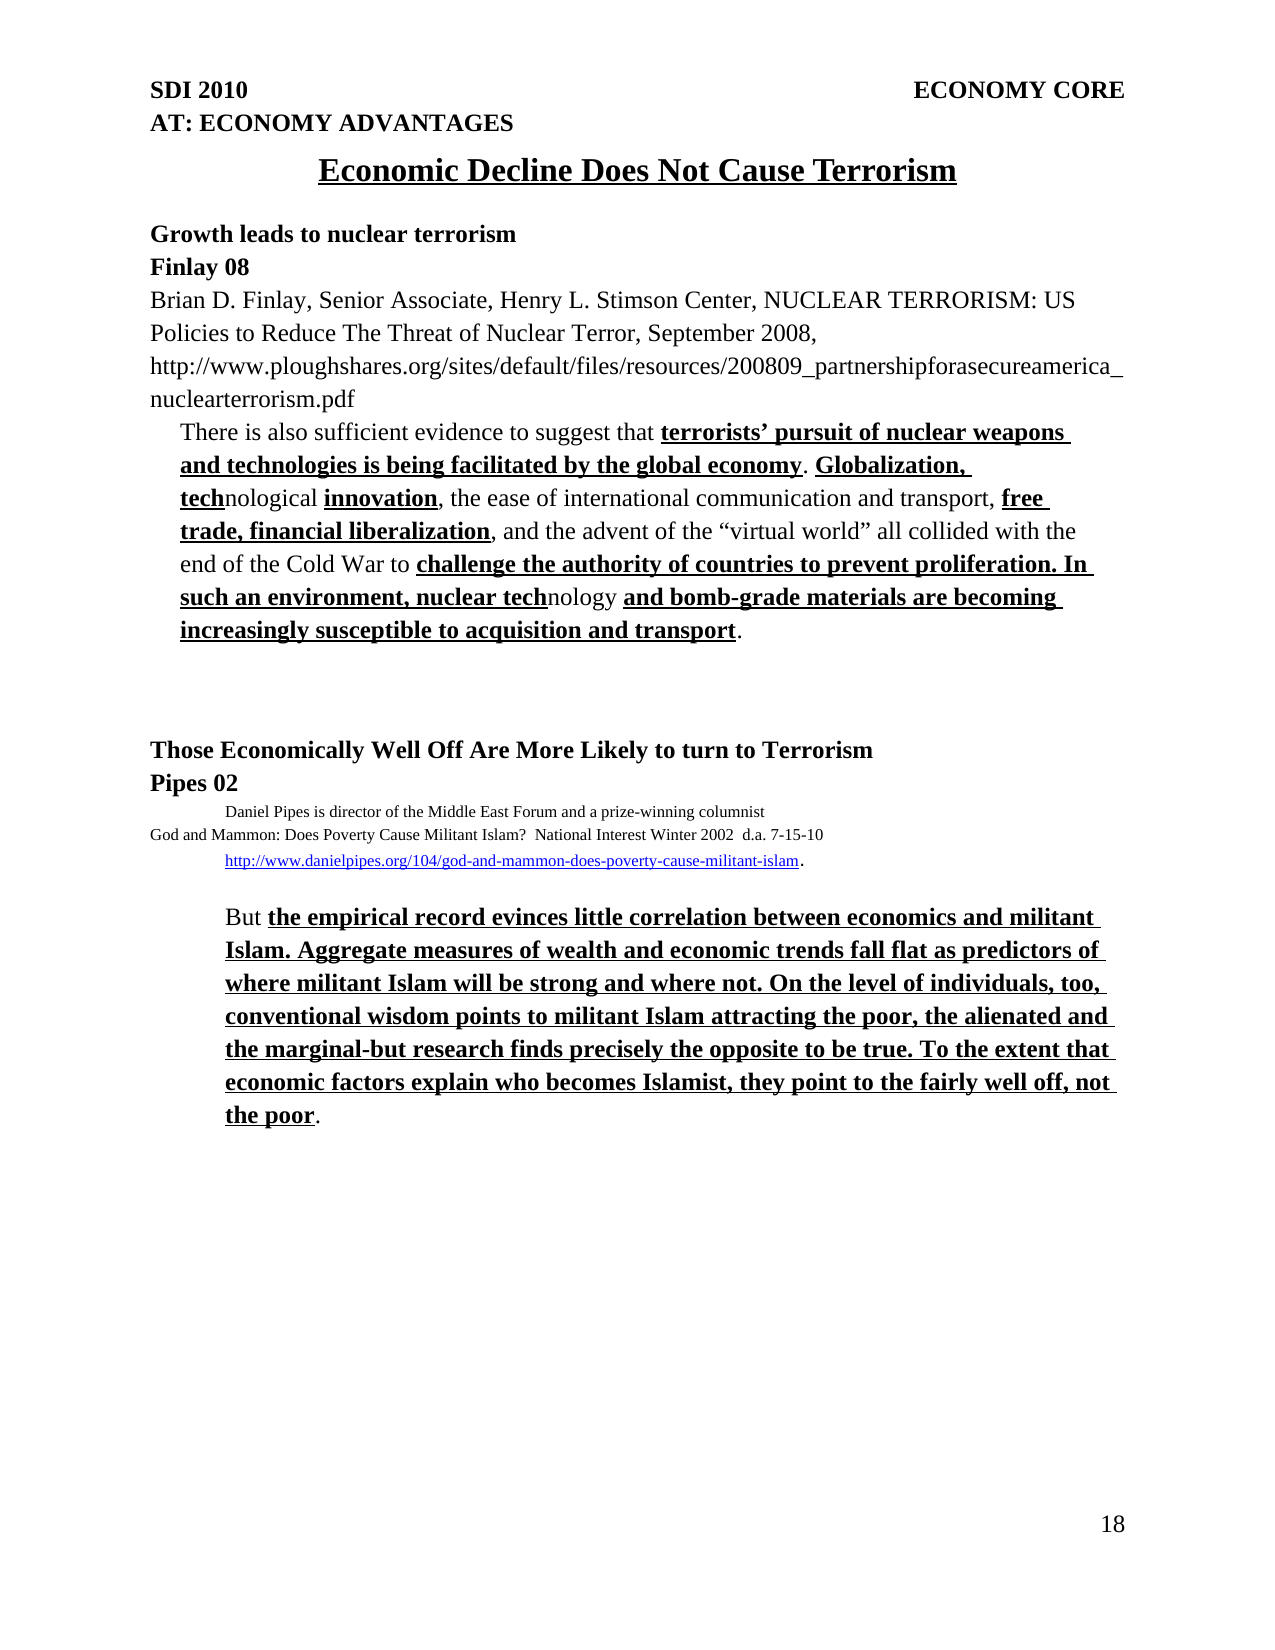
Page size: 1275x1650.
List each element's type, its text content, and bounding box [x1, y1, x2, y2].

title Economic Decline Does Not Cause Terrorism [150, 150, 1125, 188]
text Growth leads to nuclear terrorism [150, 219, 1125, 248]
text But the empirical record evinces little correlation between economics and militant Islam. Aggregate measures of wealth and economic trends fall flat as predictors of where militant Islam will be strong and where not. On the level of individuals, too, conventional wisdom points to militant Islam attracting the poor, the alienated and the marginal-but research finds precisely the opposite to be true. To the extent that economic factors explain who becomes Islamist, they point to the fairly well off, not the poor. [225, 902, 1125, 1129]
text God and Mammon: Does Poverty Cause Militant Islam? National Interest Winter 2002 d.a. 7-15-10 [150, 825, 1125, 844]
text Finlay 08 [150, 252, 1125, 281]
text Daniel Pipes is director of the Middle East Forum and a prize-winning columnist [150, 801, 1125, 821]
text There is also sufficient evidence to suggest that terrorists’ pursuit of nuclear weapons and technologies is being facilitated by the global economy. Globalization, technological innovation, the ease of international communication and transport, free trade, financial liberalization, and the advent of the “virtual world” all collided with the end of the Cold War to challenge the authority of countries to prevent proliferation. In such an environment, nuclear technology and bomb-grade materials are becoming increasingly susceptible to acquisition and transport. [180, 417, 1095, 644]
text Those Economically Well Off Are More Likely to turn to Terrorism [150, 735, 1125, 764]
text Pipes 02 [150, 768, 1125, 797]
text Brian D. Finlay, Senior Associate, Henry L. Stimson Center, NUCLEAR TERRORISM: US Policies to Reduce The Threat of Nuclear Terror, September 2008, http://www.ploughshares.org/sites/default/files/resources/200809_partnershipforasecureamerica_nuclearterrorism.pdf [150, 285, 1125, 413]
text http://www.danielpipes.org/104/god-and-mammon-does-poverty-cause-militant-islam. [150, 847, 1125, 871]
